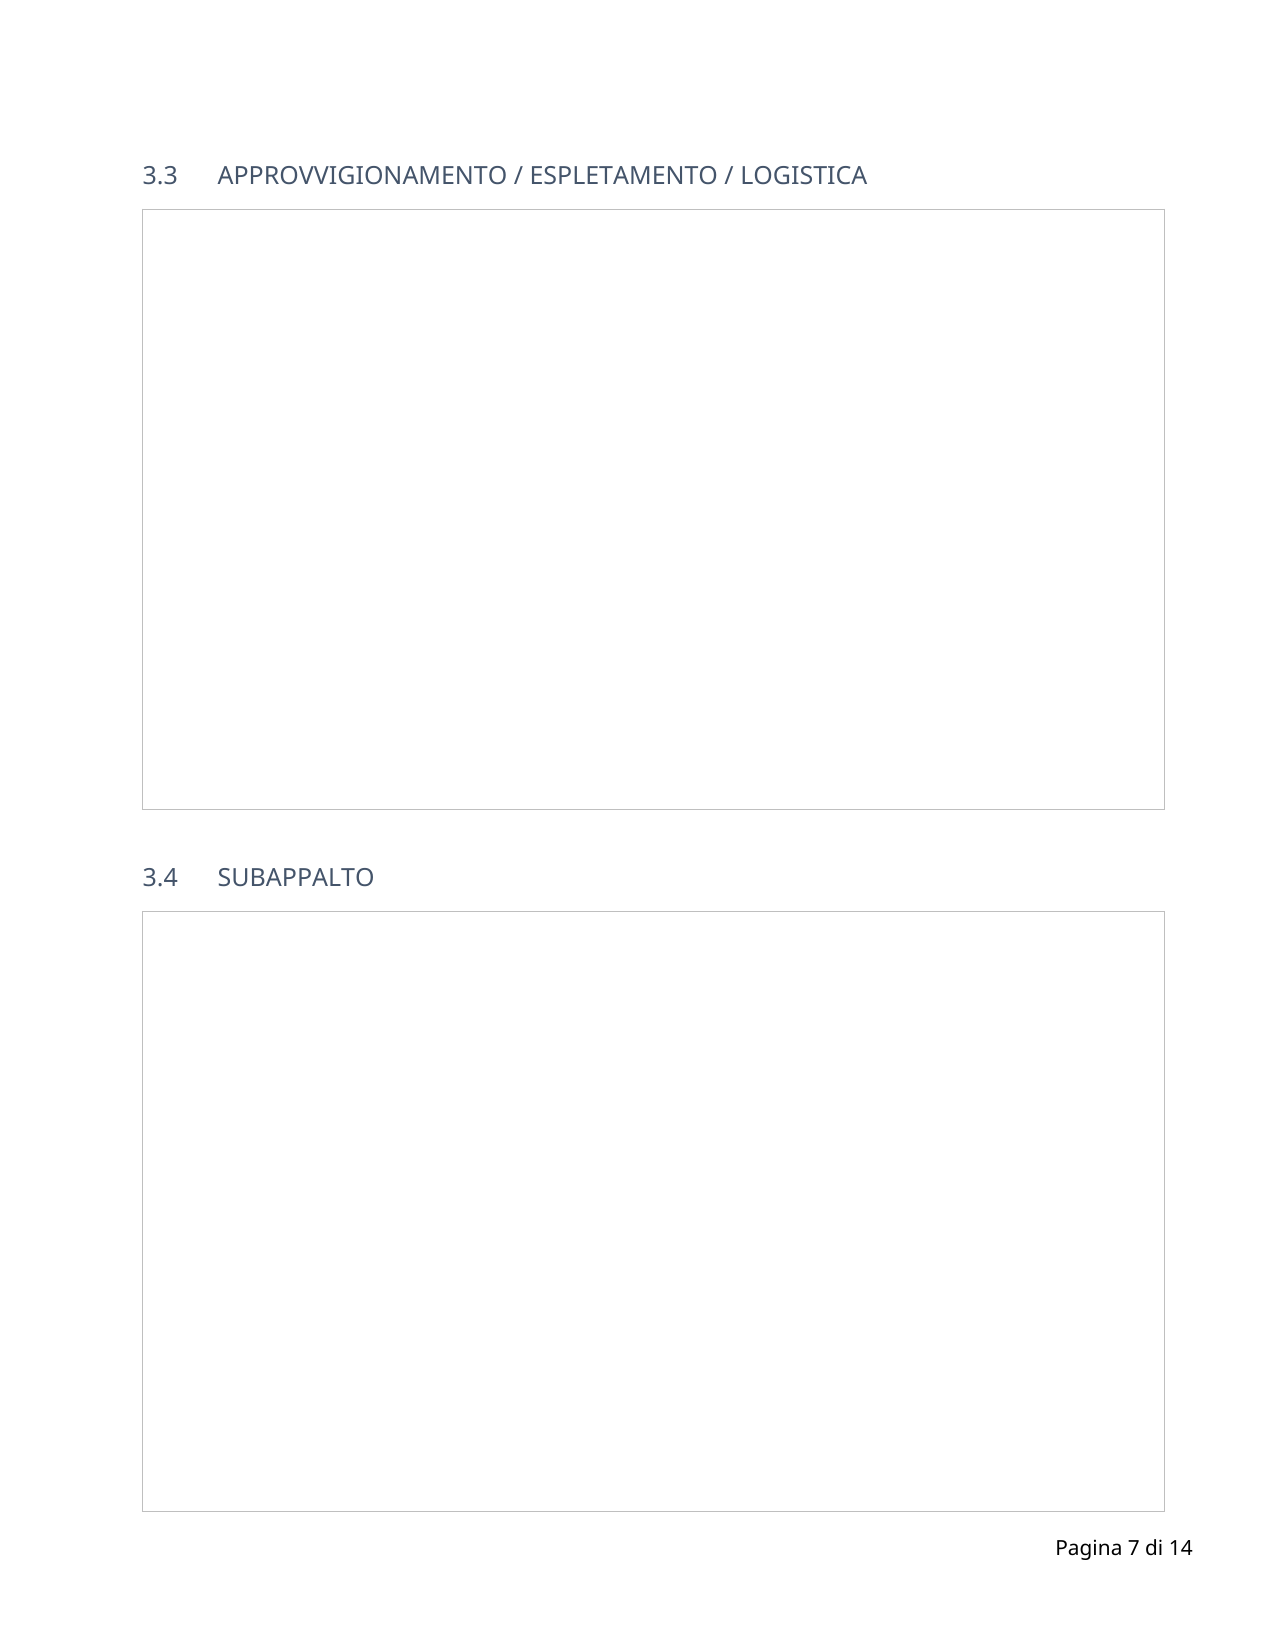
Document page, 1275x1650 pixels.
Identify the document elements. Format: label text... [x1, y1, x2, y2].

table_header [143, 210, 1164, 808]
subtitle APPROVVIGIONAMENTO / ESPLETAMENTO / LOGISTICA [142, 158, 1200, 192]
table_header [143, 912, 1164, 1511]
subtitle SUBAPPALTO [142, 860, 1200, 894]
